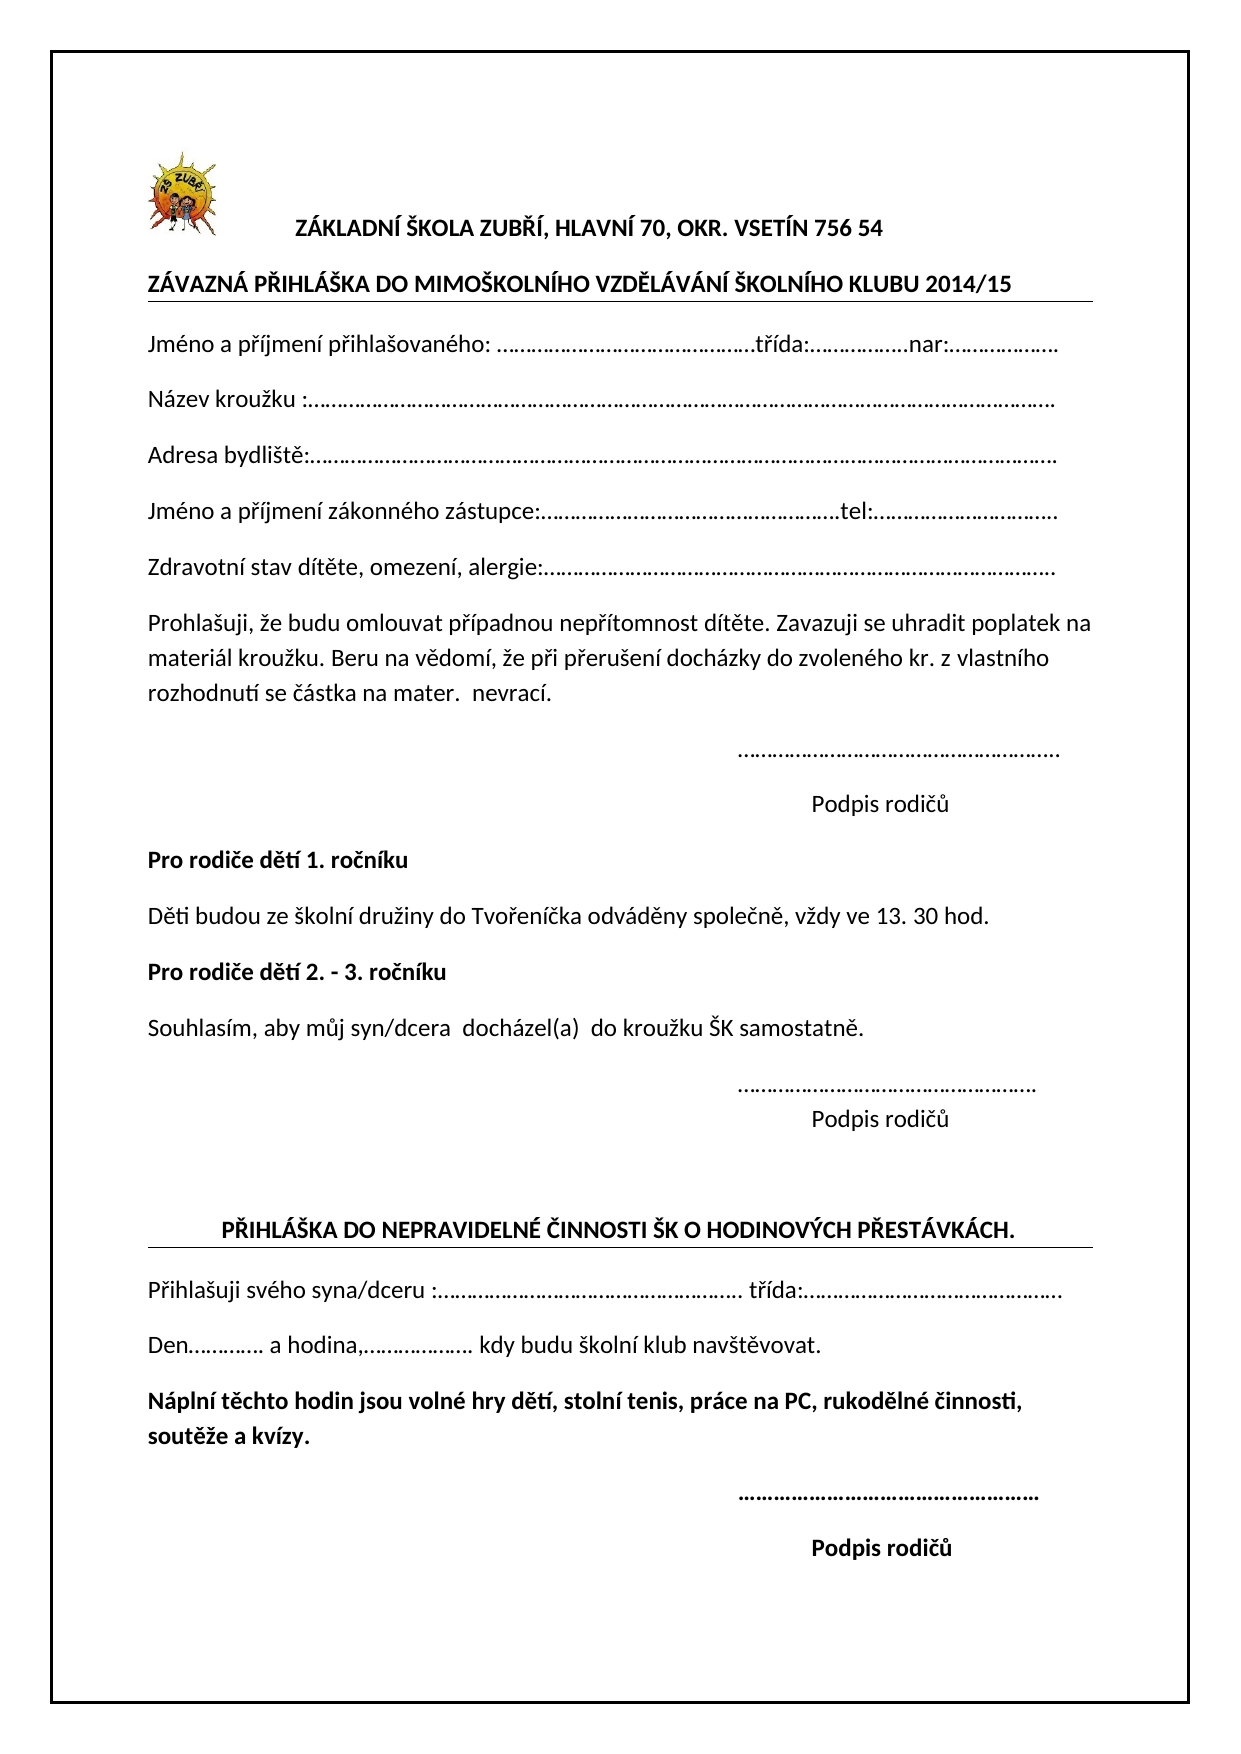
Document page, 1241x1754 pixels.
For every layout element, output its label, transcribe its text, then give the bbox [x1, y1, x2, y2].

text Náplní těchto hodin jsou volné hry dětí, stolní tenis, práce na PC, rukodělné činnosti, soutěže a kvízy. [148, 1386, 1093, 1451]
text PŘIHLÁŠKA DO NEPRAVIDELNÉ ČINNOSTI ŠK O HODINOVÝCH PŘESTÁVKÁCH. [148, 1214, 1093, 1247]
text Děti budou ze školní družiny do Tvořeníčka odváděny společně, vždy ve 13. 30 hod. [148, 900, 1093, 931]
text Adresa bydliště:…………………………………………………………………………………………………………………. [148, 439, 1093, 470]
text Podpis rodičů [148, 1532, 1093, 1563]
text Jméno a příjmení zákonného zástupce:…………………………………………….tel:………………………….. [148, 495, 1093, 526]
text Pro rodiče dětí 2. - 3. ročníku [148, 956, 1093, 987]
text ……………………………………………. Podpis rodičů [148, 1068, 1093, 1133]
text Den…………. a hodina,………………. kdy budu školní klub navštěvovat. [148, 1330, 1093, 1360]
text Souhlasím, aby můj syn/dcera docházel(a) do kroužku ŠK samostatně. [148, 1012, 1093, 1042]
text Podpis rodičů [148, 788, 1093, 819]
text Prohlašuji, že budu omlouvat případnou nepřítomnost dítěte. Zavazuji se uhradit poplatek na materiál kroužku. Beru na vědomí, že při přerušení docházky do zvoleného kr. z vlastního rozhodnutí se částka na mater. nevrací. [148, 607, 1093, 707]
text Přihlašuji svého syna/dceru :…………………………………………….. třída:……………………………………… [148, 1274, 1093, 1304]
text ZÁVAZNÁ PŘIHLÁŠKA DO MIMOŠKOLNÍHO VZDĚLÁVÁNÍ ŠKOLNÍHO KLUBU 2014/15 [148, 268, 1093, 301]
picture [147, 147, 218, 237]
text ZÁKLADNÍ ŠKOLA ZUBŘÍ, HLAVNÍ 70, OKR. VSETÍN 756 54 [148, 148, 1093, 243]
text Název kroužku :…………………………………………………………………………………………………………………. [148, 383, 1093, 414]
text ……………………………………………….. [148, 733, 1093, 763]
text …………………………………………… [148, 1476, 1093, 1507]
text Jméno a příjmení přihlašovaného: ………………………………………třída:……………..nar:………………. [148, 328, 1093, 358]
text Pro rodiče dětí 1. ročníku [148, 844, 1093, 875]
text Zdravotní stav dítěte, omezení, alergie:…………………………………………………………………………….. [148, 551, 1093, 582]
